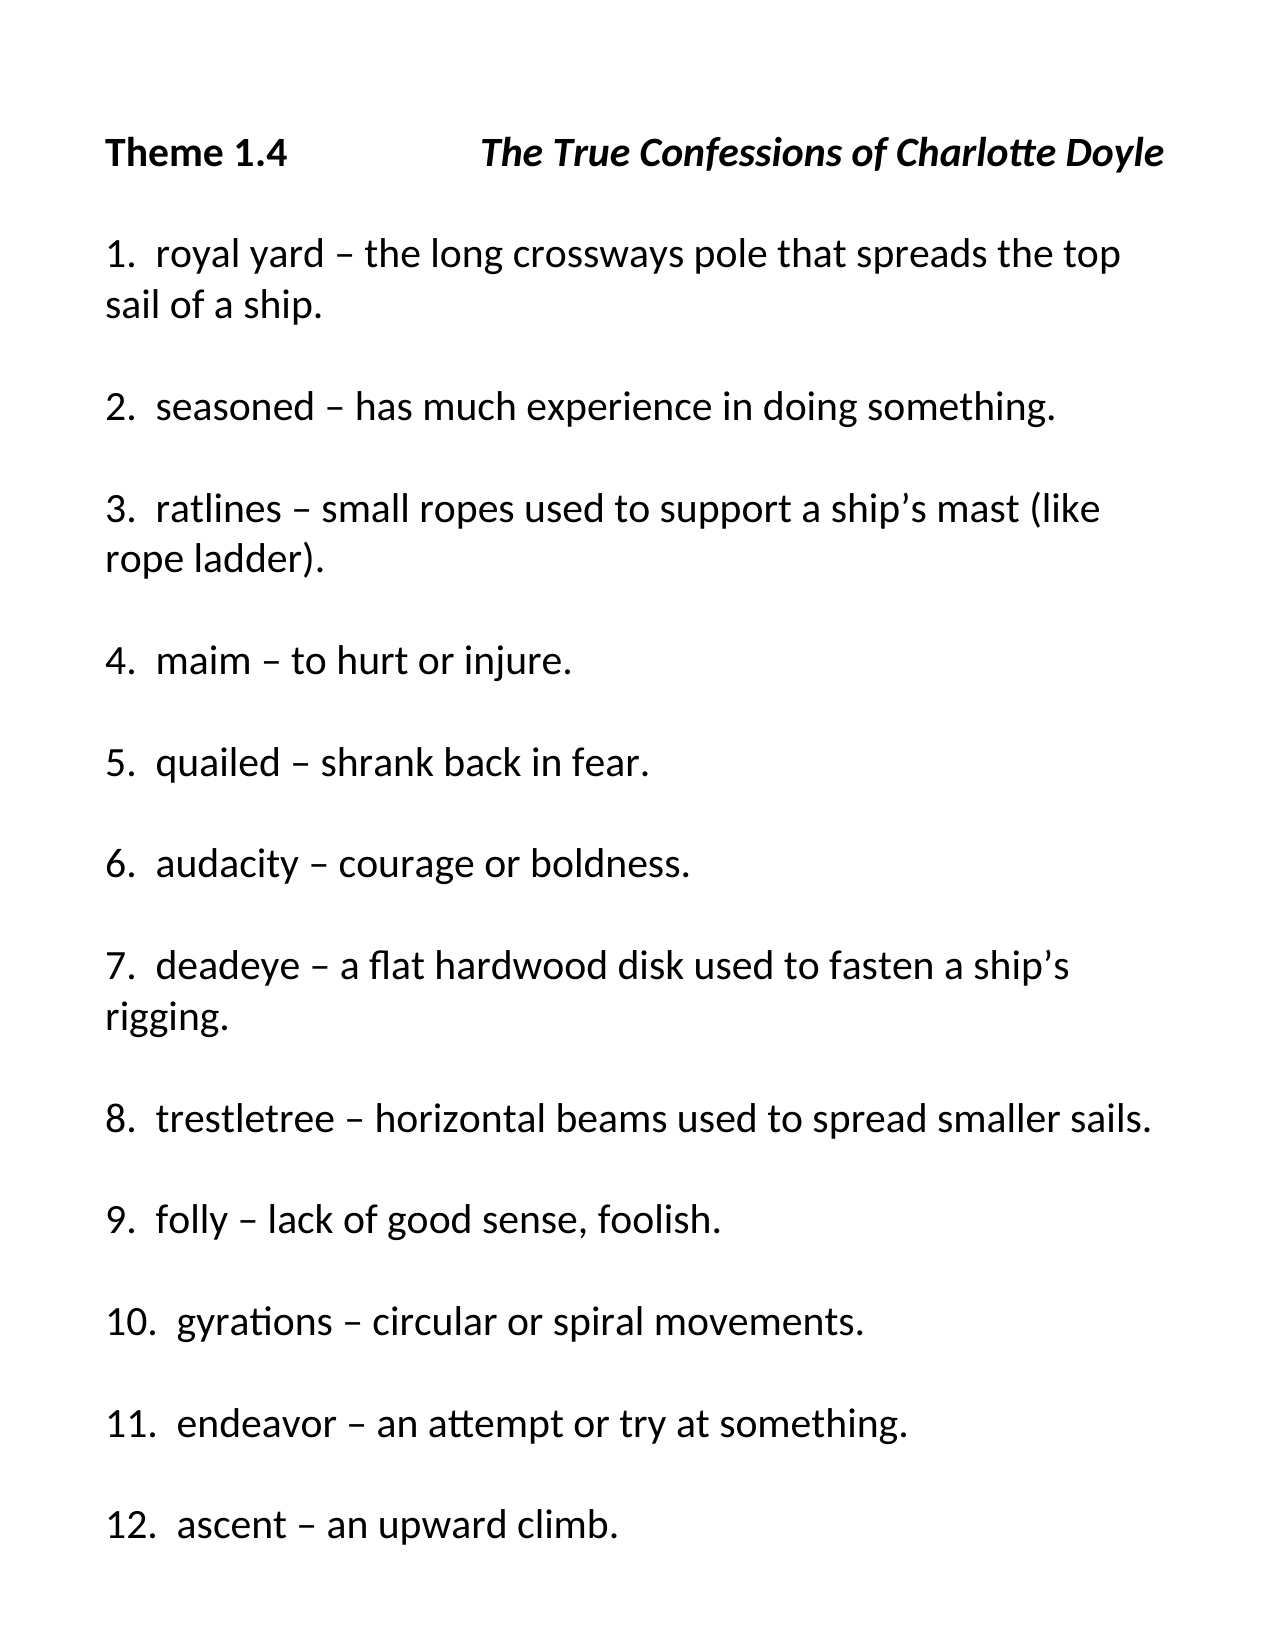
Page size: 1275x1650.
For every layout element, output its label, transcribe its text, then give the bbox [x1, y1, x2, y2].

text Theme 1 .4 The True Confessions of Charlotte Doyle [105, 126, 1170, 177]
text 5. quailed – shrank back in fear. [105, 736, 1170, 787]
text 10. gyrations – circular or spiral movements. [105, 1295, 1170, 1346]
text 8. trestletree – horizontal beams used to spread smaller sails. [105, 1092, 1170, 1142]
text 11. endeavor – an attempt or try at something. [105, 1397, 1170, 1447]
text 6. audacity – courage or boldness. [105, 837, 1170, 888]
text 2. seasoned – has much experience in doing something. [105, 380, 1170, 431]
text 12. ascent – an upward climb. [105, 1498, 1170, 1549]
text 7. deadeye – a flat hardwood disk used to fasten a ship’s rigging. [105, 939, 1170, 1041]
text 9. folly – lack of good sense, foolish. [105, 1193, 1170, 1244]
text 1. royal yard – the long crossways pole that spreads the top sail of a ship. [105, 227, 1170, 329]
text 4. maim – to hurt or injure. [105, 634, 1170, 685]
text 3. ratlines – small ropes used to support a ship’s mast (like rope ladder). [105, 482, 1170, 583]
